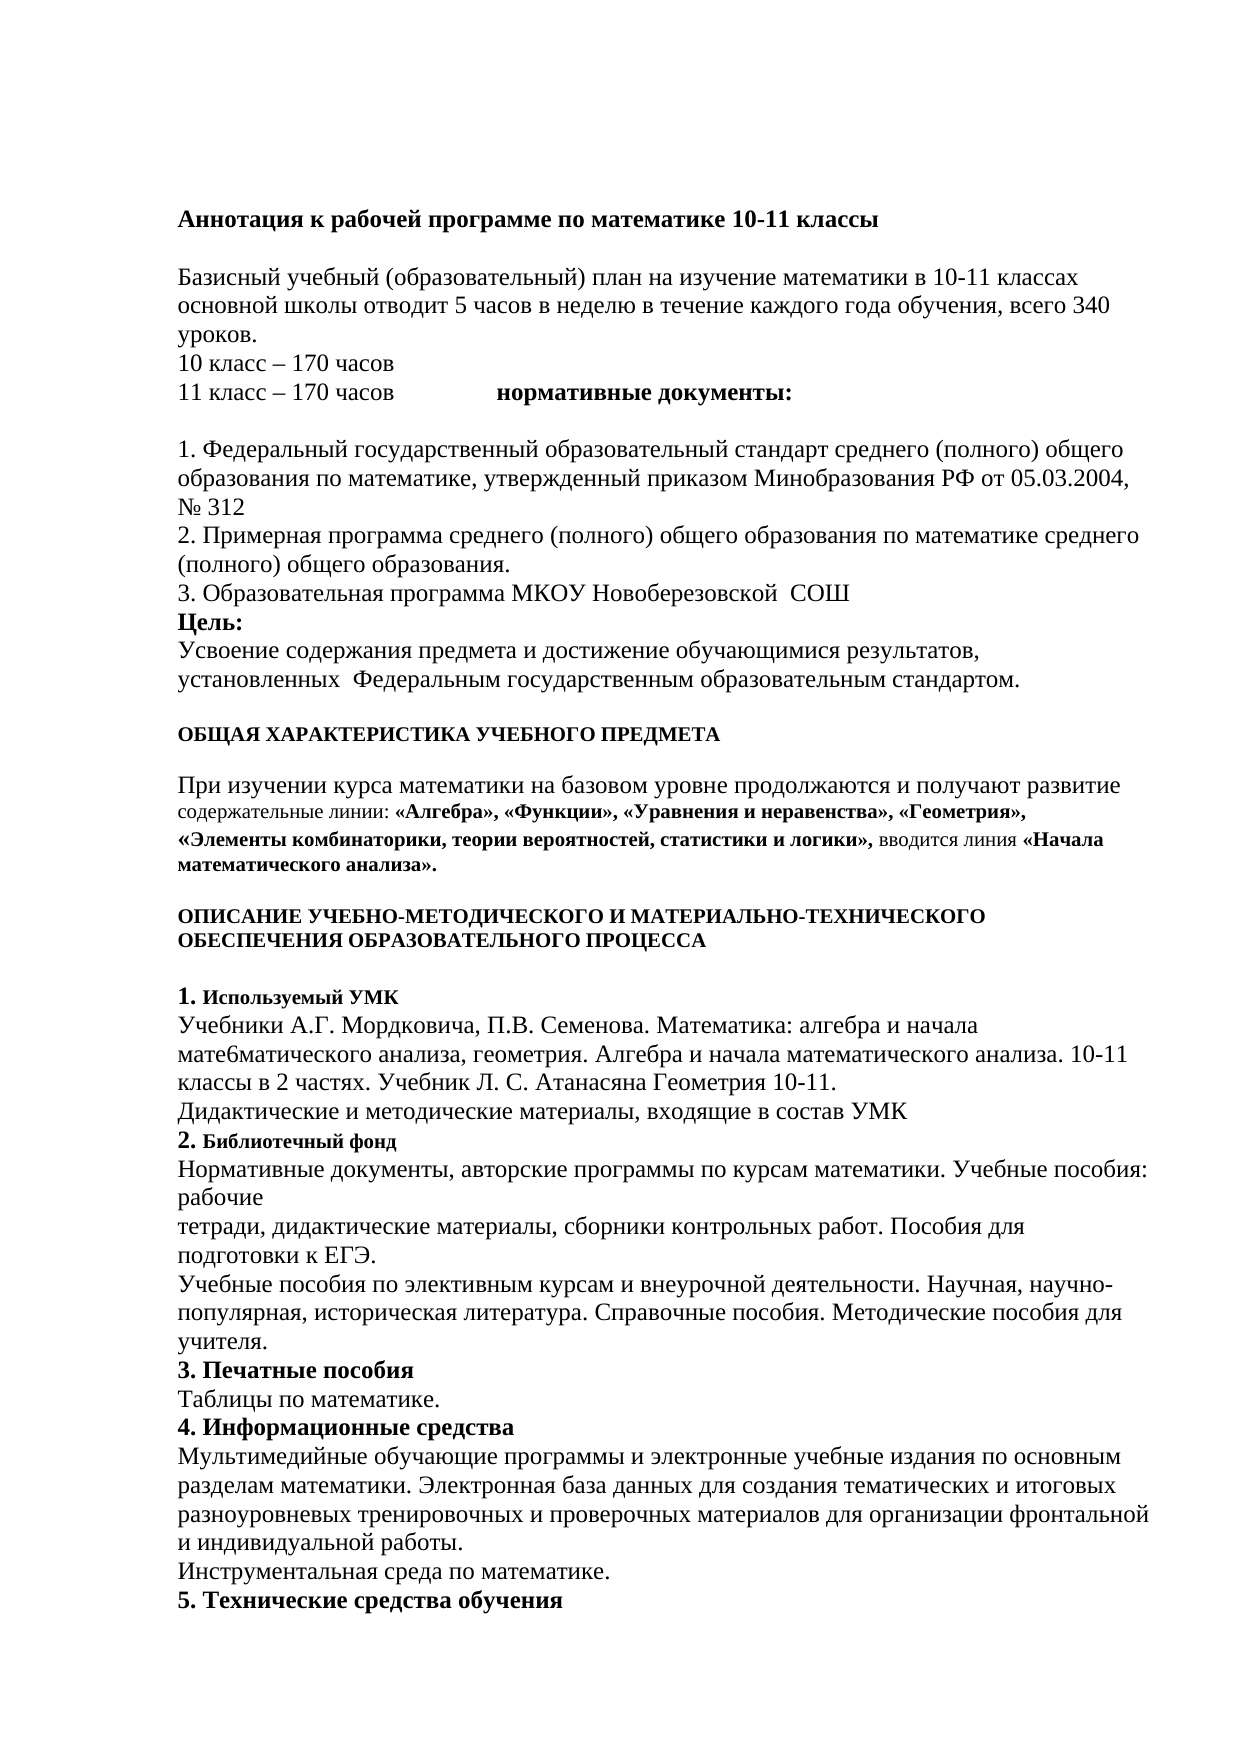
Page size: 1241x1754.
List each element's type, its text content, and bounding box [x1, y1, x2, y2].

text образования по математике, утвержденный приказом Минобразования РФ от 05.03.2004, № 312 [177, 463, 1152, 521]
text Дидактические и методические материалы, входящие в состав УМК [177, 1096, 1152, 1125]
text Мультимедийные обучающие программы и электронные учебные издания по основным разделам математики. Электронная база данных для создания тематических и итоговых разноуровневых тренировочных и проверочных материалов для организации фронтальной и индивидуальной работы. [177, 1441, 1152, 1556]
text 11 класс – 170 часов нормативные документы: [177, 377, 1152, 406]
text «Элементы комбинаторики, теории вероятностей, статистики и логики», вводится линия «Начала математического анализа». [177, 823, 1152, 876]
text Нормативные документы, авторские программы по курсам математики. Учебные пособия: рабочие [177, 1154, 1152, 1211]
text 10 класс – 170 часов [177, 348, 1152, 377]
text Аннотация к рабочей программе по математике 10-11 классы [177, 204, 1152, 233]
text 2. Примерная программа среднего (полного) общего образования по математике среднего (полного) общего образования. [177, 521, 1152, 578]
text При изучении курса математики на базовом уровне продолжаются и получают развитие [177, 770, 1152, 799]
text содержательные линии: «Алгебра», «Функции», «Уравнения и неравенства», «Геометрия», [177, 799, 1152, 823]
text Таблицы по математике. [177, 1384, 1152, 1412]
text 1. Используемый УМК [177, 981, 1152, 1010]
text 1. Федеральный государственный образовательный стандарт среднего (полного) общего [177, 434, 1152, 463]
text ОБЩАЯ ХАРАКТЕРИСТИКА УЧЕБНОГО ПРЕДМЕТА [177, 722, 1152, 746]
text Усвоение содержания предмета и достижение обучающимися результатов, установленных Федеральным государственным образовательным стандартом. [177, 636, 1152, 693]
text Инструментальная среда по математике. [177, 1556, 1152, 1585]
text Учебники А.Г. Мордковича, П.В. Семенова. Математика: алгебра и начала мате6матического анализа, геометрия. Алгебра и начала математического анализа. 10-11 классы в 2 частях. Учебник Л. С. Атанасяна Геометрия 10-11. [177, 1010, 1152, 1096]
text Базисный учебный (образовательный) план на изучение математики в 10-11 классах основной школы отводит 5 часов в неделю в течение каждого года обучения, всего 340 уроков. [177, 262, 1152, 348]
text 5. Технические средства обучения [177, 1585, 1152, 1614]
text ОБЕСПЕЧЕНИЯ ОБРАЗОВАТЕЛЬНОГО ПРОЦЕССА [177, 928, 1152, 952]
text тетради, дидактические материалы, сборники контрольных работ. Пособия для подготовки к ЕГЭ. [177, 1211, 1152, 1269]
text 3. Образовательная программа МКОУ Новоберезовской СОШ [177, 578, 1152, 607]
text 4. Информационные средства [177, 1412, 1152, 1441]
text Цель: [177, 607, 1152, 636]
text Учебные пособия по элективным курсам и внеурочной деятельности. Научная, научно-популярная, историческая литература. Справочные пособия. Методические пособия для учителя. [177, 1269, 1152, 1355]
text ОПИСАНИЕ УЧЕБНО-МЕТОДИЧЕСКОГО И МАТЕРИАЛЬНО-ТЕХНИЧЕСКОГО [177, 904, 1152, 928]
text 3. Печатные пособия [177, 1355, 1152, 1384]
text 2. Библиотечный фонд [177, 1125, 1152, 1154]
